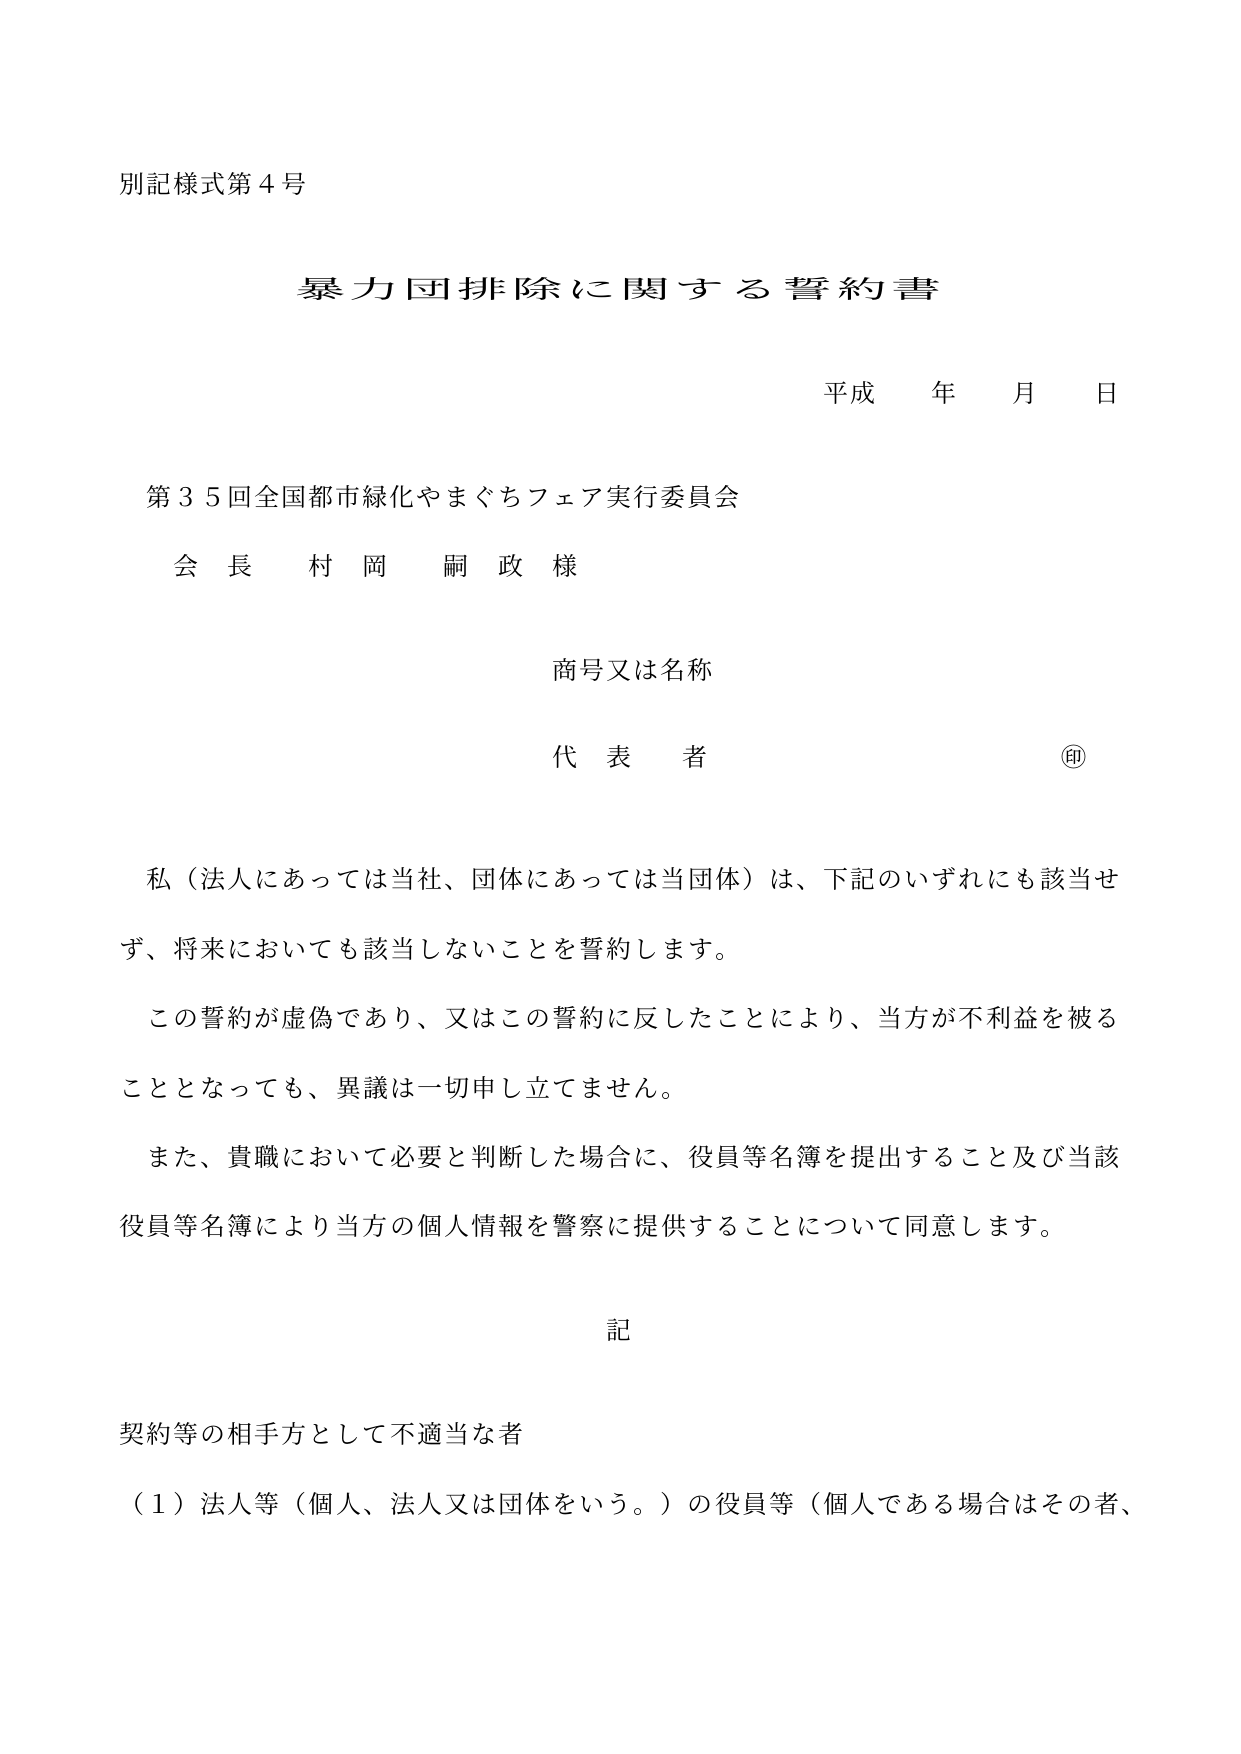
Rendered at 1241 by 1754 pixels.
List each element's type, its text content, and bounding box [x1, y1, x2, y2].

text 記 [119, 1294, 1121, 1364]
text 平成 年 月 日 [119, 357, 1121, 426]
text 第３５回全国都市緑化やまぐちフェア実行委員会 [119, 461, 1121, 530]
text 商号又は名称 [119, 634, 1121, 703]
text 契約等の相手方として不適当な者 [119, 1398, 1121, 1468]
text また、貴職において必要と判断した場合に、役員等名簿を提出すること及び当該役員等名簿により当方の個人情報を警察に提供することについて同意します。 [119, 1121, 1121, 1260]
text 別記様式第４号 [119, 148, 1121, 218]
text この誓約が虚偽であり、又はこの誓約に反したことにより、当方が不利益を被ることとなっても、異議は一切申し立てません。 [119, 982, 1121, 1121]
text 代表者 ㊞ [119, 721, 1121, 791]
text 暴力団排除に関する誓約書 [119, 253, 1121, 322]
text 会 長 村 岡 嗣 政 様 [119, 530, 1121, 599]
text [119, 1468, 1121, 1537]
text 私（法人にあっては当社、団体にあっては当団体）は、下記のいずれにも該当せず、将来においても該当しないことを誓約します。 [119, 843, 1121, 982]
